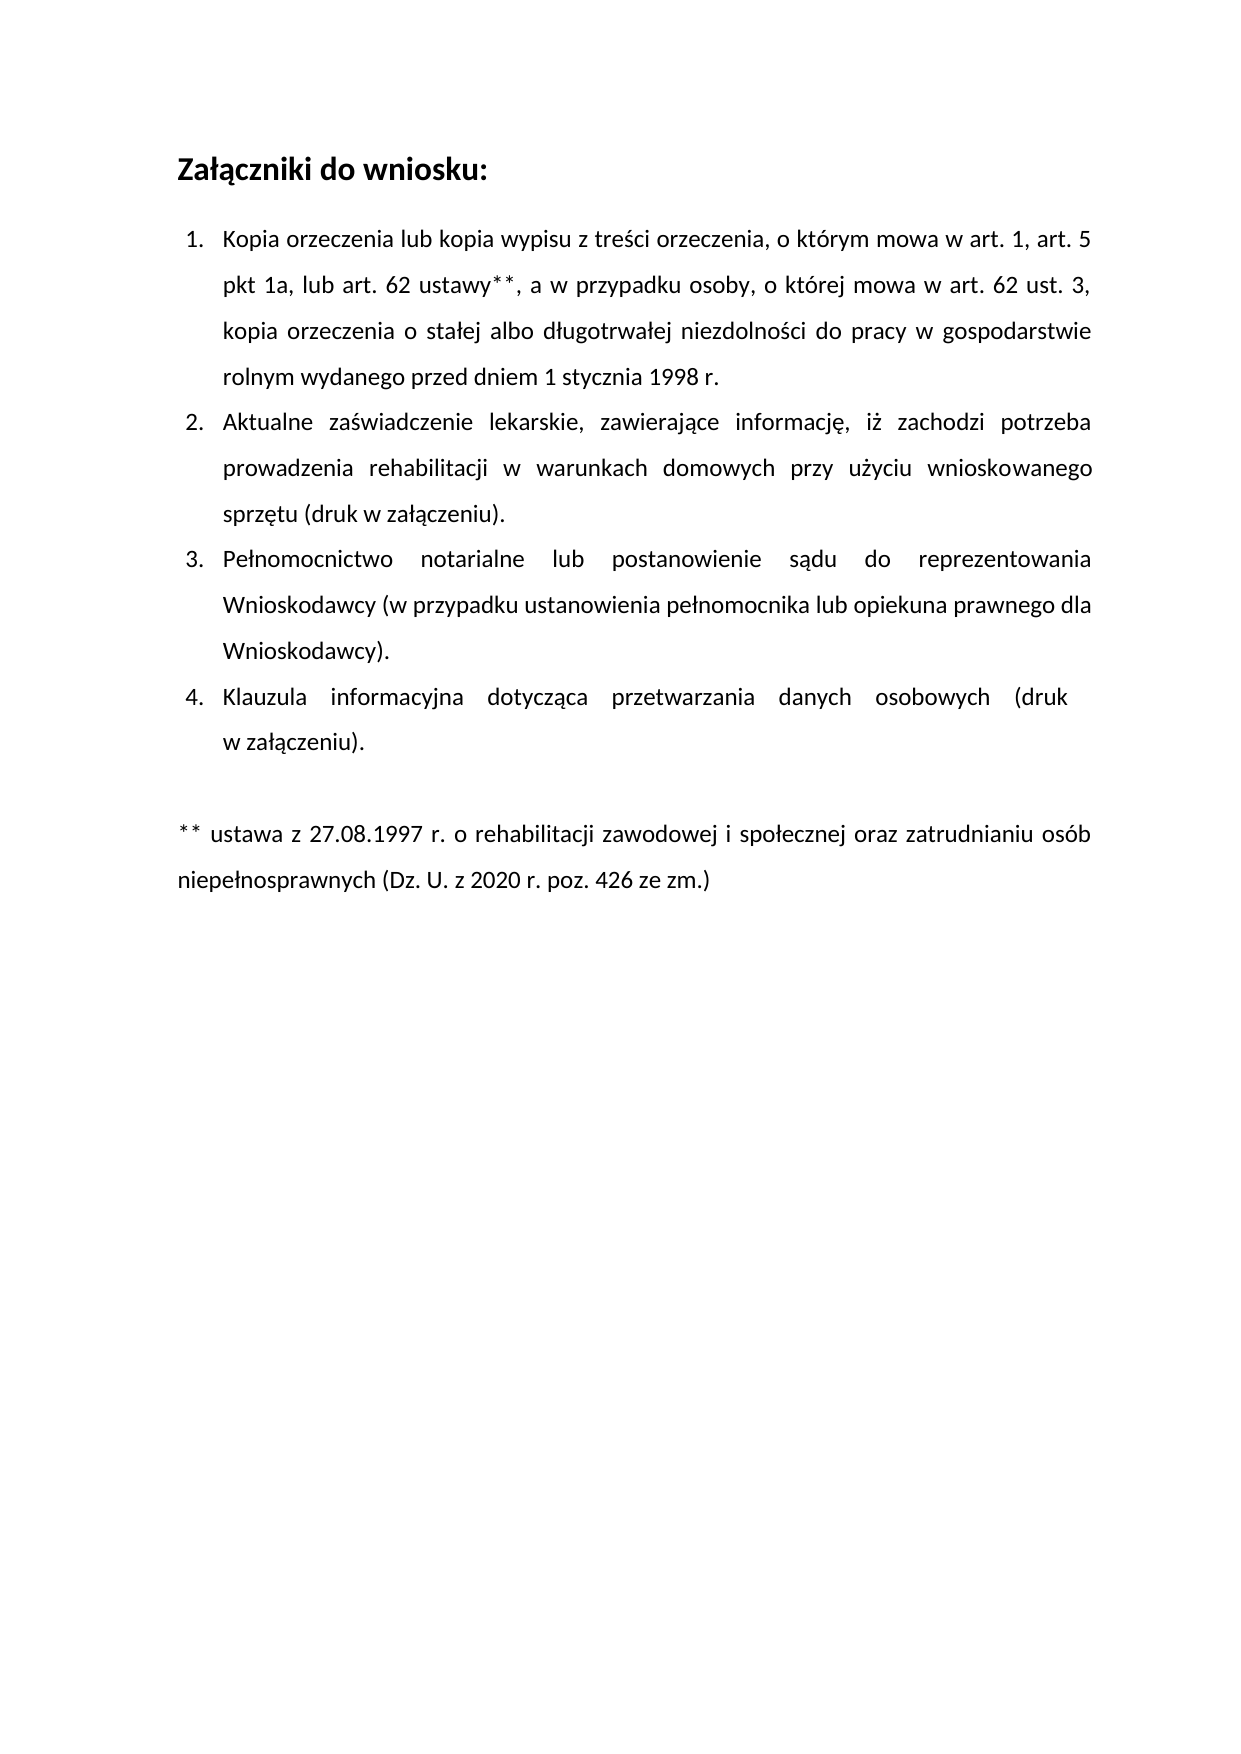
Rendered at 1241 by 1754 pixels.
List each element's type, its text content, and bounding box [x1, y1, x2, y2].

list Aktualne zaświadczenie lekarskie, zawierające informację, iż zachodzi potrzeba prowadzenia rehabilitacji w warunkach domowych przy użyciu wnioskowanego sprzętu (druk w załączeniu). [185, 406, 1093, 528]
text Załączniki do wniosku: [177, 148, 1093, 188]
text ** ustawa z 27.08.1997 r. o rehabilitacji zawodowej i społecznej oraz zatrudnianiu osób niepełnosprawnych (Dz. U. z 2020 r. poz. 426 ze zm.) [177, 818, 1093, 894]
list Klauzula informacyjna dotycząca przetwarzania danych osobowych (druk w załączeniu). [185, 681, 1093, 757]
list Pełnomocnictwo notarialne lub postanowienie sądu do reprezentowania Wnioskodawcy (w przypadku ustanowienia pełnomocnika lub opiekuna prawnego dla Wnioskodawcy). [185, 544, 1093, 666]
list Kopia orzeczenia lub kopia wypisu z treści orzeczenia, o którym mowa w art. 1, art. 5 pkt 1a, lub art. 62 ustawy**, a w przypadku osoby, o której mowa w art. 62 ust. 3, kopia orzeczenia o stałej albo długotrwałej niezdolności do pracy w gospodarstwie rolnym wydanego przed dniem 1 stycznia 1998 r. [185, 223, 1093, 391]
